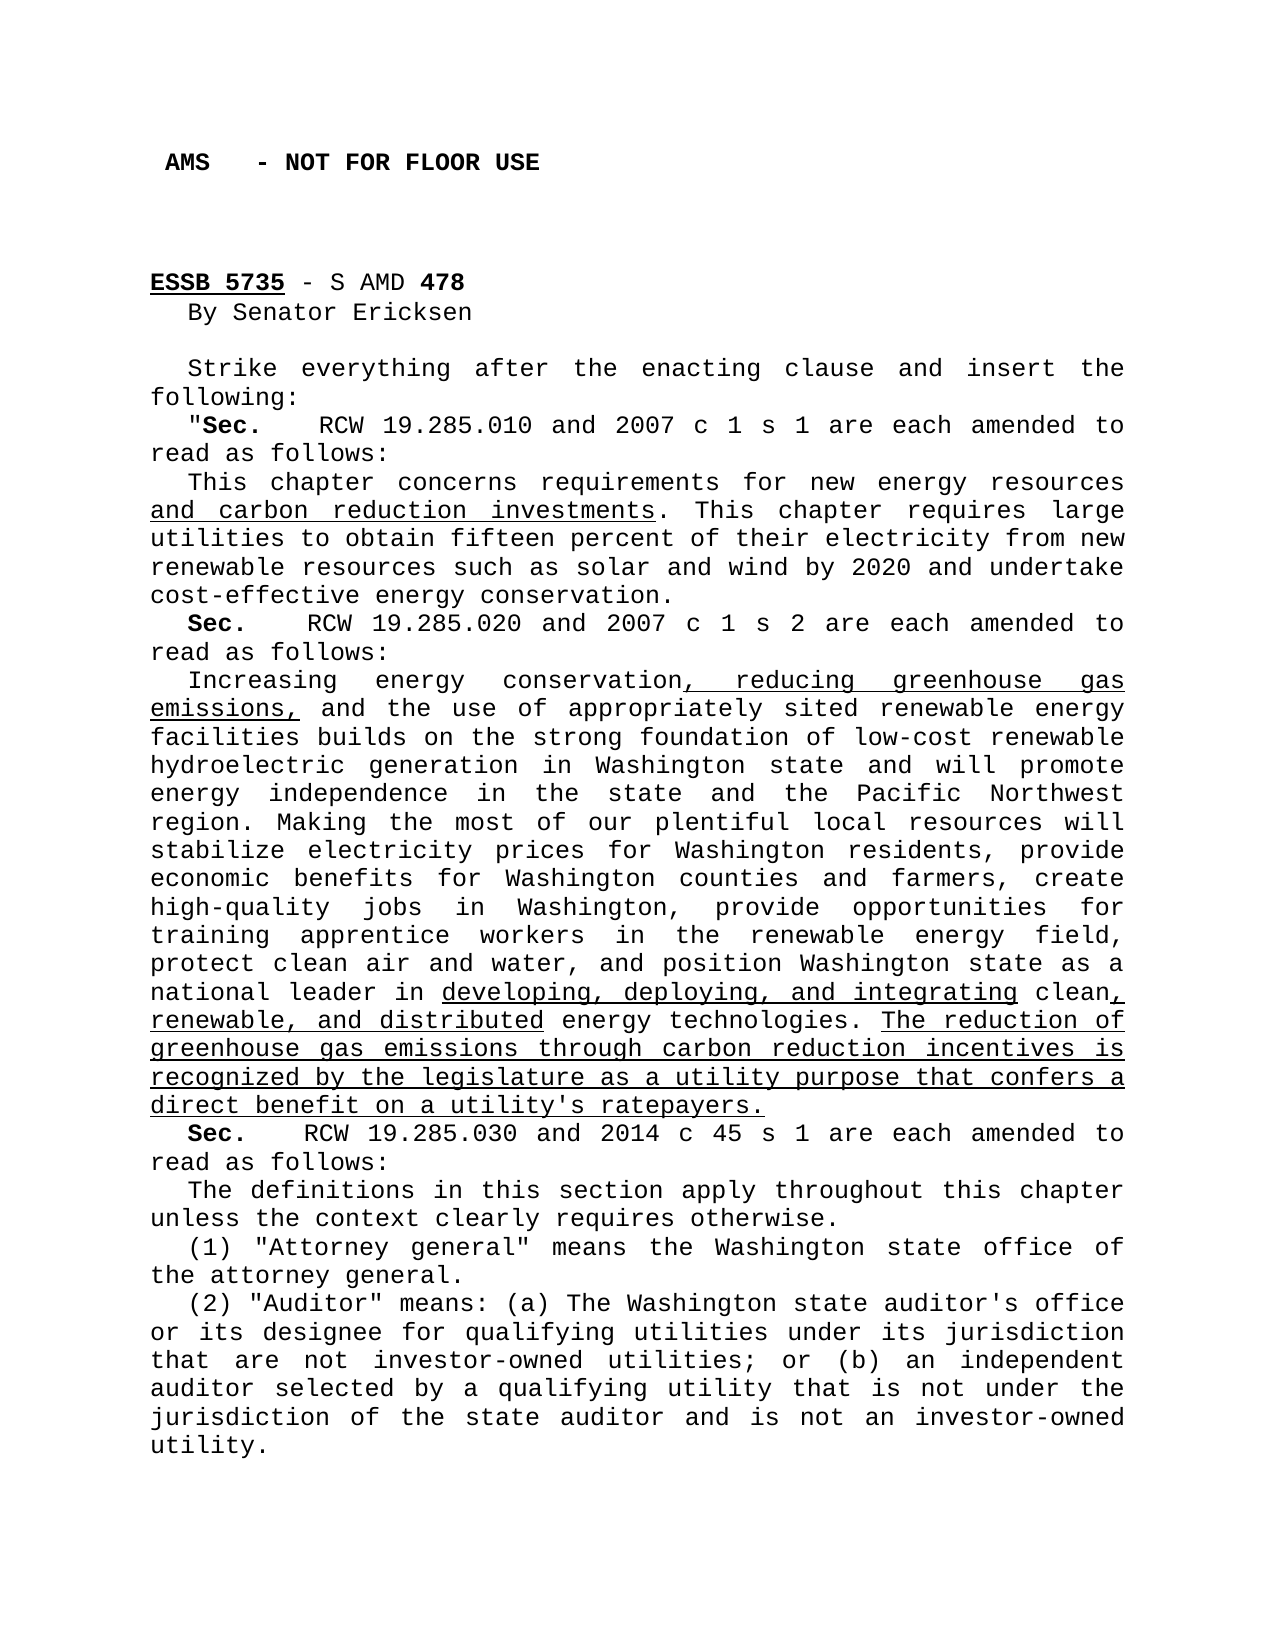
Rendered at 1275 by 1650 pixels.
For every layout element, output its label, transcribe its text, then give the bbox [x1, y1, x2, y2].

text This chapter concerns requirements for new energy resources and carbon reduction investments. This chapter requires large utilities to obtain fifteen percent of their electricity from new renewable resources such as solar and wind by 2020 and undertake cost-effective energy conservation. [150, 469, 1125, 611]
text ESSB 5735 - S AMD 478 [150, 257, 1125, 299]
text By Senator Ericksen [150, 299, 1125, 327]
text The definitions in this section apply throughout this chapter unless the context clearly requires otherwise. [150, 1177, 1125, 1234]
text (1) "Attorney general" means the Washington state office of the attorney general. [150, 1234, 1125, 1291]
text Increasing energy conservation, reducing greenhouse gas emissions, and the use of appropriately sited renewable energy facilities builds on the strong foundation of low-cost renewable hydroelectric generation in Washington state and will promote energy independence in the state and the Pacific Northwest region. Making the most of our plentiful local resources will stabilize electricity prices for Washington residents, provide economic benefits for Washington counties and farmers, create high-quality jobs in Washington, provide opportunities for training apprentice workers in the renewable energy field, protect clean air and water, and position Washington state as a national leader in developing, deploying, and integrating clean, renewable, and distributed energy technologies. The reduction of greenhouse gas emissions through carbon reduction incentives is recognized by the legislature as a utility purpose that confers a direct benefit on a utility's ratepayers. [150, 667, 1125, 1059]
text "Sec. RCW 19.285.010 and 2007 c 1 s 1 are each amended to read as follows: [150, 412, 1125, 469]
text AMS - NOT FOR FLOOR USE [150, 150, 1125, 178]
text Strike everything after the enacting clause and insert the following: [150, 356, 1125, 412]
text (2) "Auditor" means: (a) The Washington state auditor's office or its designee for qualifying utilities under its jurisdiction that are not investor-owned utilities; or (b) an independent auditor selected by a qualifying utility that is not under the jurisdiction of the state auditor and is not an investor-owned utility. [150, 1291, 1125, 1461]
text Sec. RCW 19.285.020 and 2007 c 1 s 2 are each amended to read as follows: [150, 611, 1125, 667]
text Sec. RCW 19.285.030 and 2014 c 45 s 1 are each amended to read as follows: [150, 1121, 1125, 1177]
